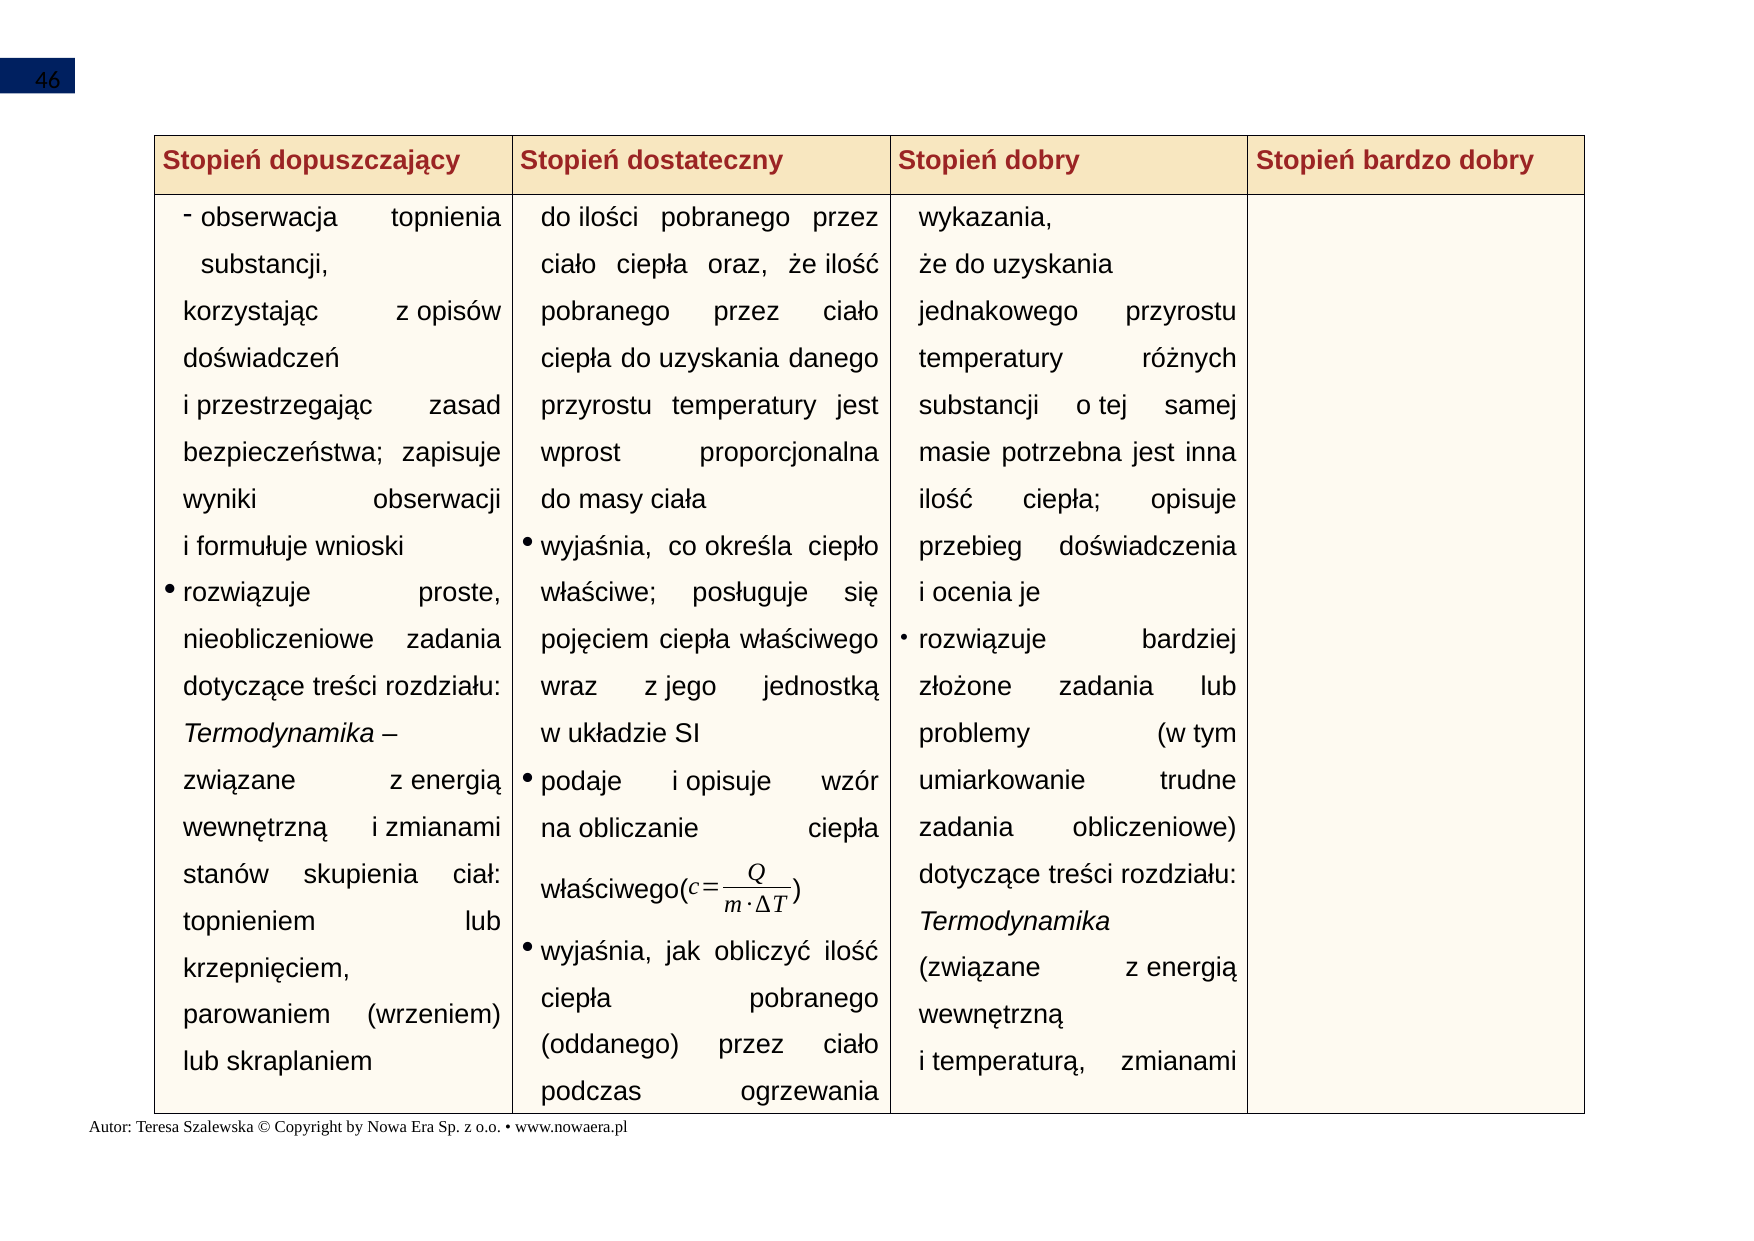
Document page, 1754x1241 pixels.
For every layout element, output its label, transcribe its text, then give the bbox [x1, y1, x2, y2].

table_header Stopień dopuszczający [155, 136, 512, 194]
table_header Stopień bardzo dobry [1248, 136, 1584, 194]
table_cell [155, 195, 512, 1113]
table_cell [513, 195, 890, 1113]
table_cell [891, 195, 1247, 1113]
table_header Stopień dobry [891, 136, 1247, 194]
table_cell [1248, 195, 1584, 1113]
table_header Stopień dostateczny [513, 136, 890, 194]
